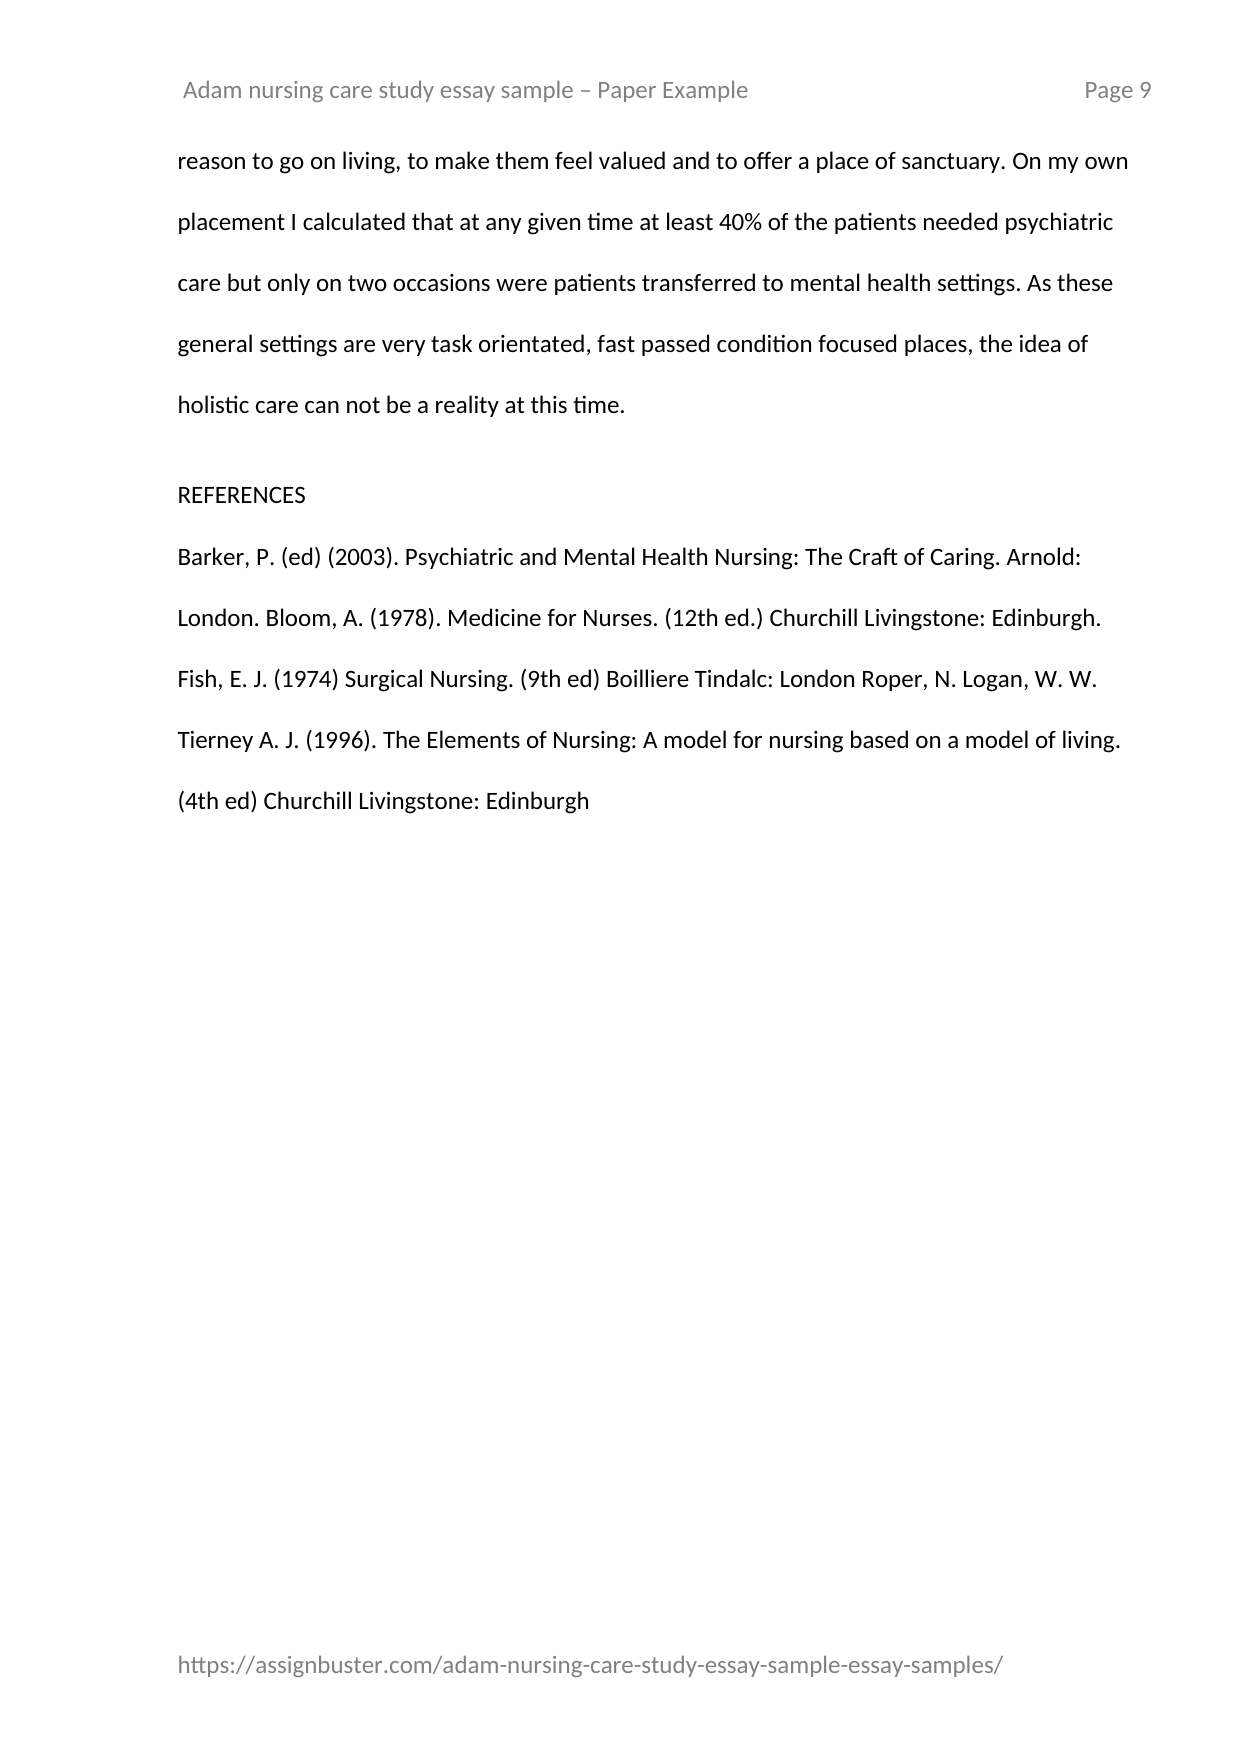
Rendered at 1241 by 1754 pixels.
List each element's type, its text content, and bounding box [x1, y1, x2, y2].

text REFERENCES Barker, P. (ed) (2003). Psychiatric and Mental Health Nursing: The Craft of Caring. Arnold: London. Bloom, A. (1978). Medicine for Nurses. (12th ed.) Churchill Livingstone: Edinburgh. Fish, E. J. (1974) Surgical Nursing. (9th ed) Boilliere Tindalc: London Roper, N. Logan, W. W. Tierney A. J. (1996). The Elements of Nursing: A model for nursing based on a model of living. (4th ed) Churchill Livingstone: Edinburgh [177, 480, 1152, 815]
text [177, 145, 1152, 420]
